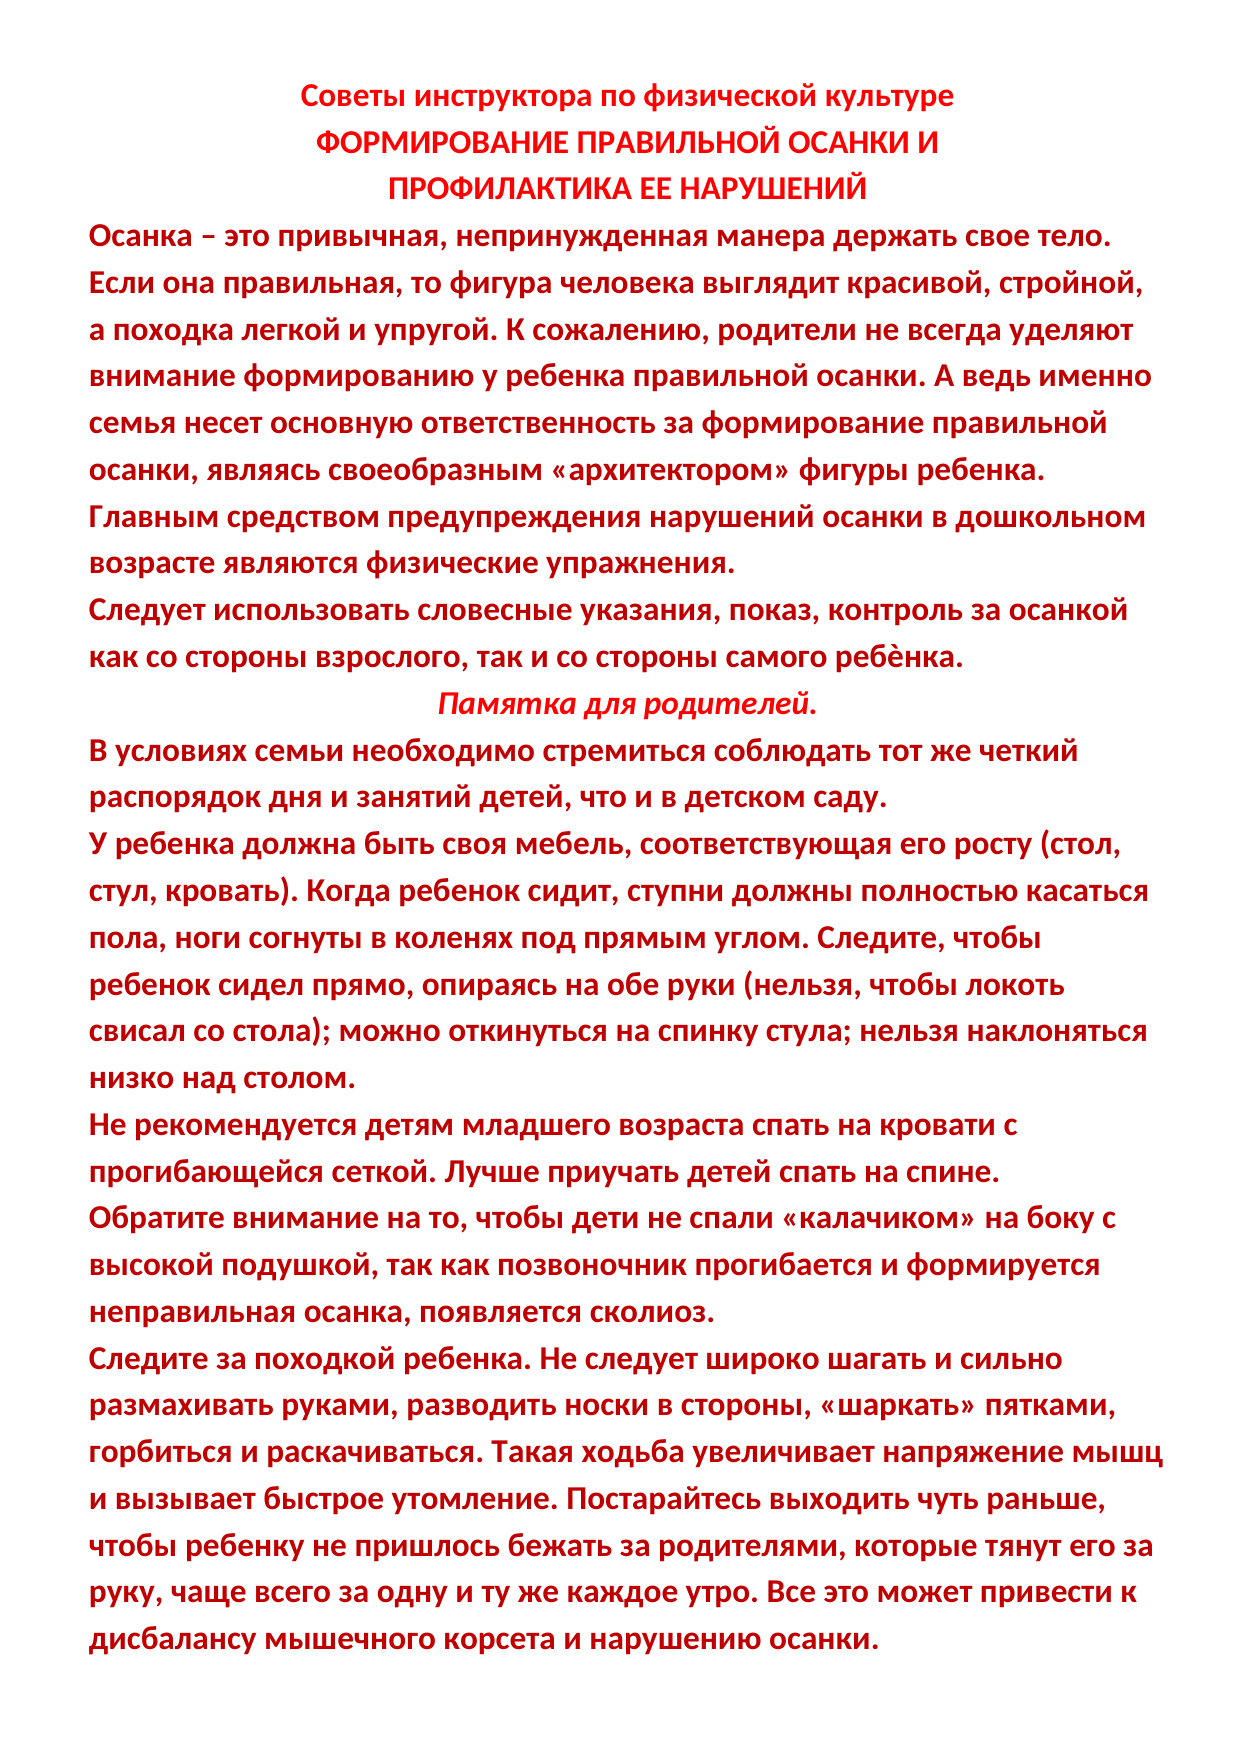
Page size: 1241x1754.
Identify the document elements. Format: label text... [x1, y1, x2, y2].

text дисбалансу мышечного корсета и нарушению осанки. [89, 1617, 1167, 1658]
text Следите за походкой ребенка. Не следует широко шагать и сильно размахивать руками, разводить носки в стороны, «шаркать» пятками, горбиться и раскачиваться. Такая ходьба увеличивает напряжение мышц и вызывает быстрое утомление. Постарайтесь выходить чуть раньше, чтобы ребенку не пришлось бежать за родителями, которые тянут его за руку, чаще всего за одну и ту же каждое утро. Все это может привести к [89, 1337, 1167, 1611]
text ПРОФИЛАКТИКА ЕЕ НАРУШЕНИЙ [89, 167, 1167, 208]
text В условиях семьи необходимо стремиться соблюдать тот же четкий распорядок дня и занятий детей, что и в детском саду. [89, 729, 1167, 816]
text Памятка для родителей. [89, 682, 1167, 723]
text У ребенка должна быть своя мебель, соответствующая его росту (стол, стул, кровать). Когда ребенок сидит, ступни должны полностью касаться пола, ноги согнуты в коленях под прямым углом. Следите, чтобы ребенок сидел прямо, опираясь на обе руки (нельзя, чтобы локоть свисал со стола); можно откинуться на спинку стула; нельзя наклоняться низко над столом. [89, 822, 1167, 1097]
text ФОРМИРОВАНИЕ ПРАВИЛЬНОЙ ОСАНКИ И [89, 121, 1167, 161]
text Осанка – это привычная, непринужденная манера держать свое тело. Если она правильная, то фигура человека выглядит красивой, стройной, а походка легкой и упругой. К сожалению, родители не всегда уделяют внимание формированию у ребенка правильной осанки. А ведь именно семья несет основную ответственность за формирование правильной осанки, являясь своеобразным «архитектором» фигуры ребенка. Главным средством предупреждения нарушений осанки в дошкольном возрасте являются физические упражнения. [89, 214, 1167, 582]
text Обратите внимание на то, чтобы дети не спали «калачиком» на боку с высокой подушкой, так как позвоночник прогибается и формируется неправильная осанка, появляется сколиоз. [89, 1196, 1167, 1331]
text Советы инструктора по физической культуре [89, 74, 1167, 114]
text Следует использовать словесные указания, показ, контроль за осанкой как со стороны взрослого, так и со стороны самого ребѐнка. [89, 588, 1167, 676]
text Не рекомендуется детям младшего возраста спать на кровати с прогибающейся сеткой. Лучше приучать детей спать на спине. [89, 1103, 1167, 1190]
